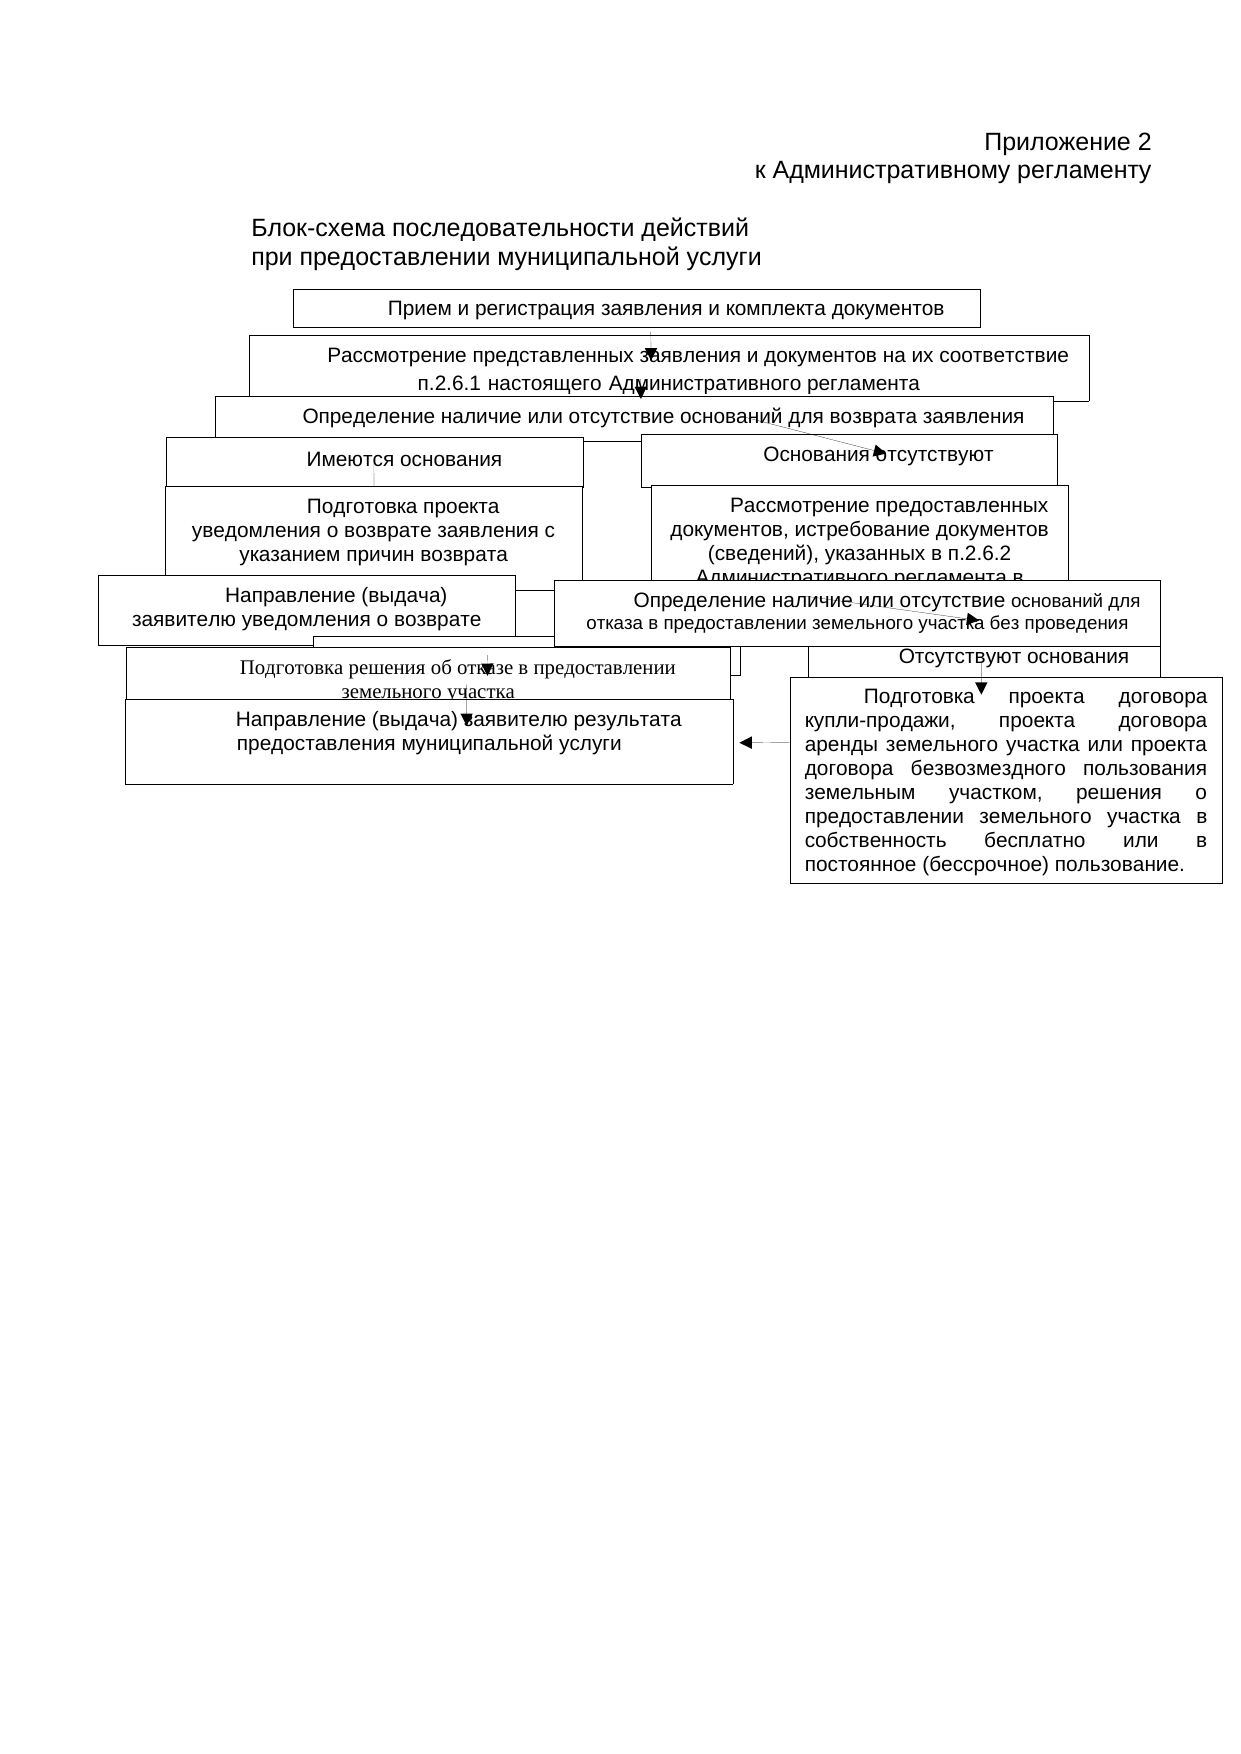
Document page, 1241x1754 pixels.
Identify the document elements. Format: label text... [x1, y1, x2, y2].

text Блок-схема последовательности действий [177, 213, 1152, 242]
text Приложение 2 [177, 127, 1152, 155]
text при предоставлении муниципальной услуги [177, 242, 1152, 270]
text к Административному регламенту [177, 155, 1152, 184]
